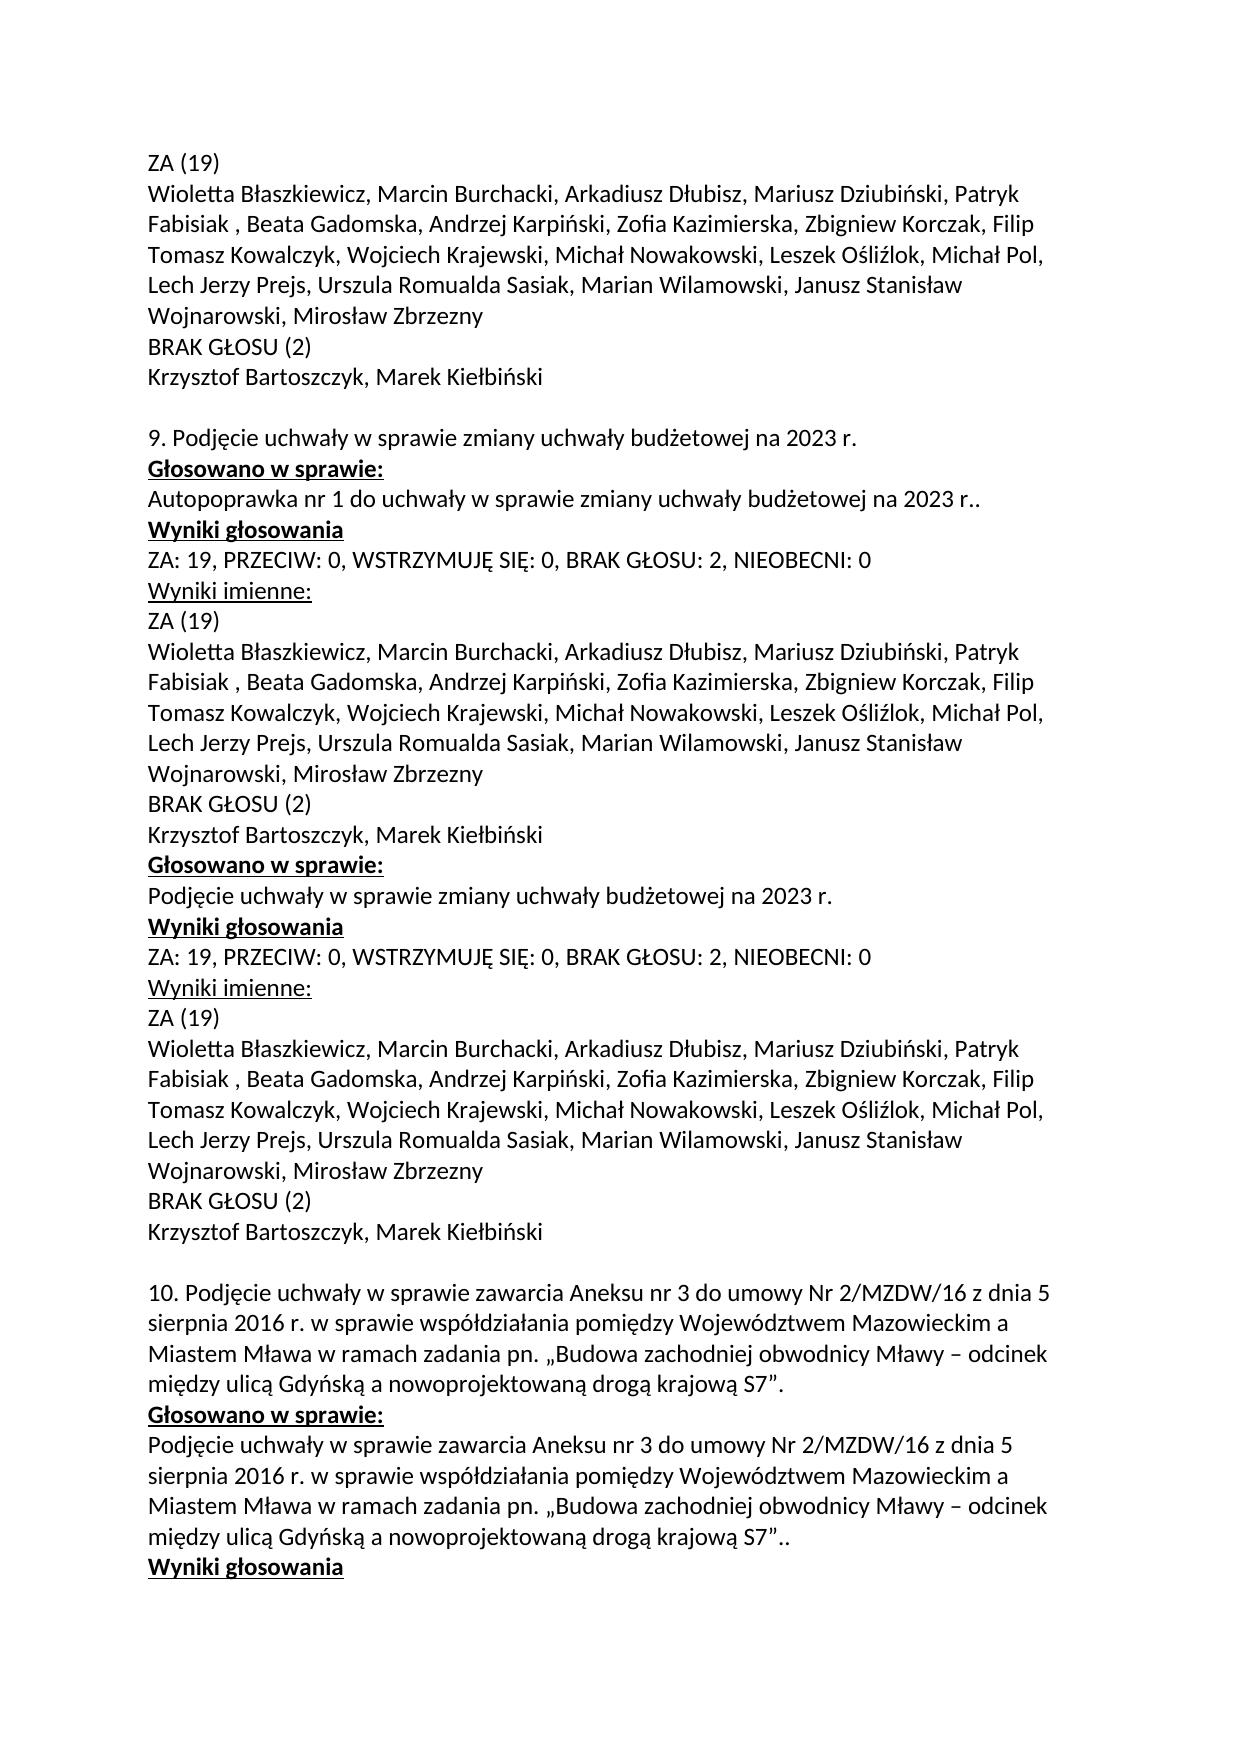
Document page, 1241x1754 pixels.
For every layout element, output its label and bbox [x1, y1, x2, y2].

text [148, 148, 1093, 1582]
